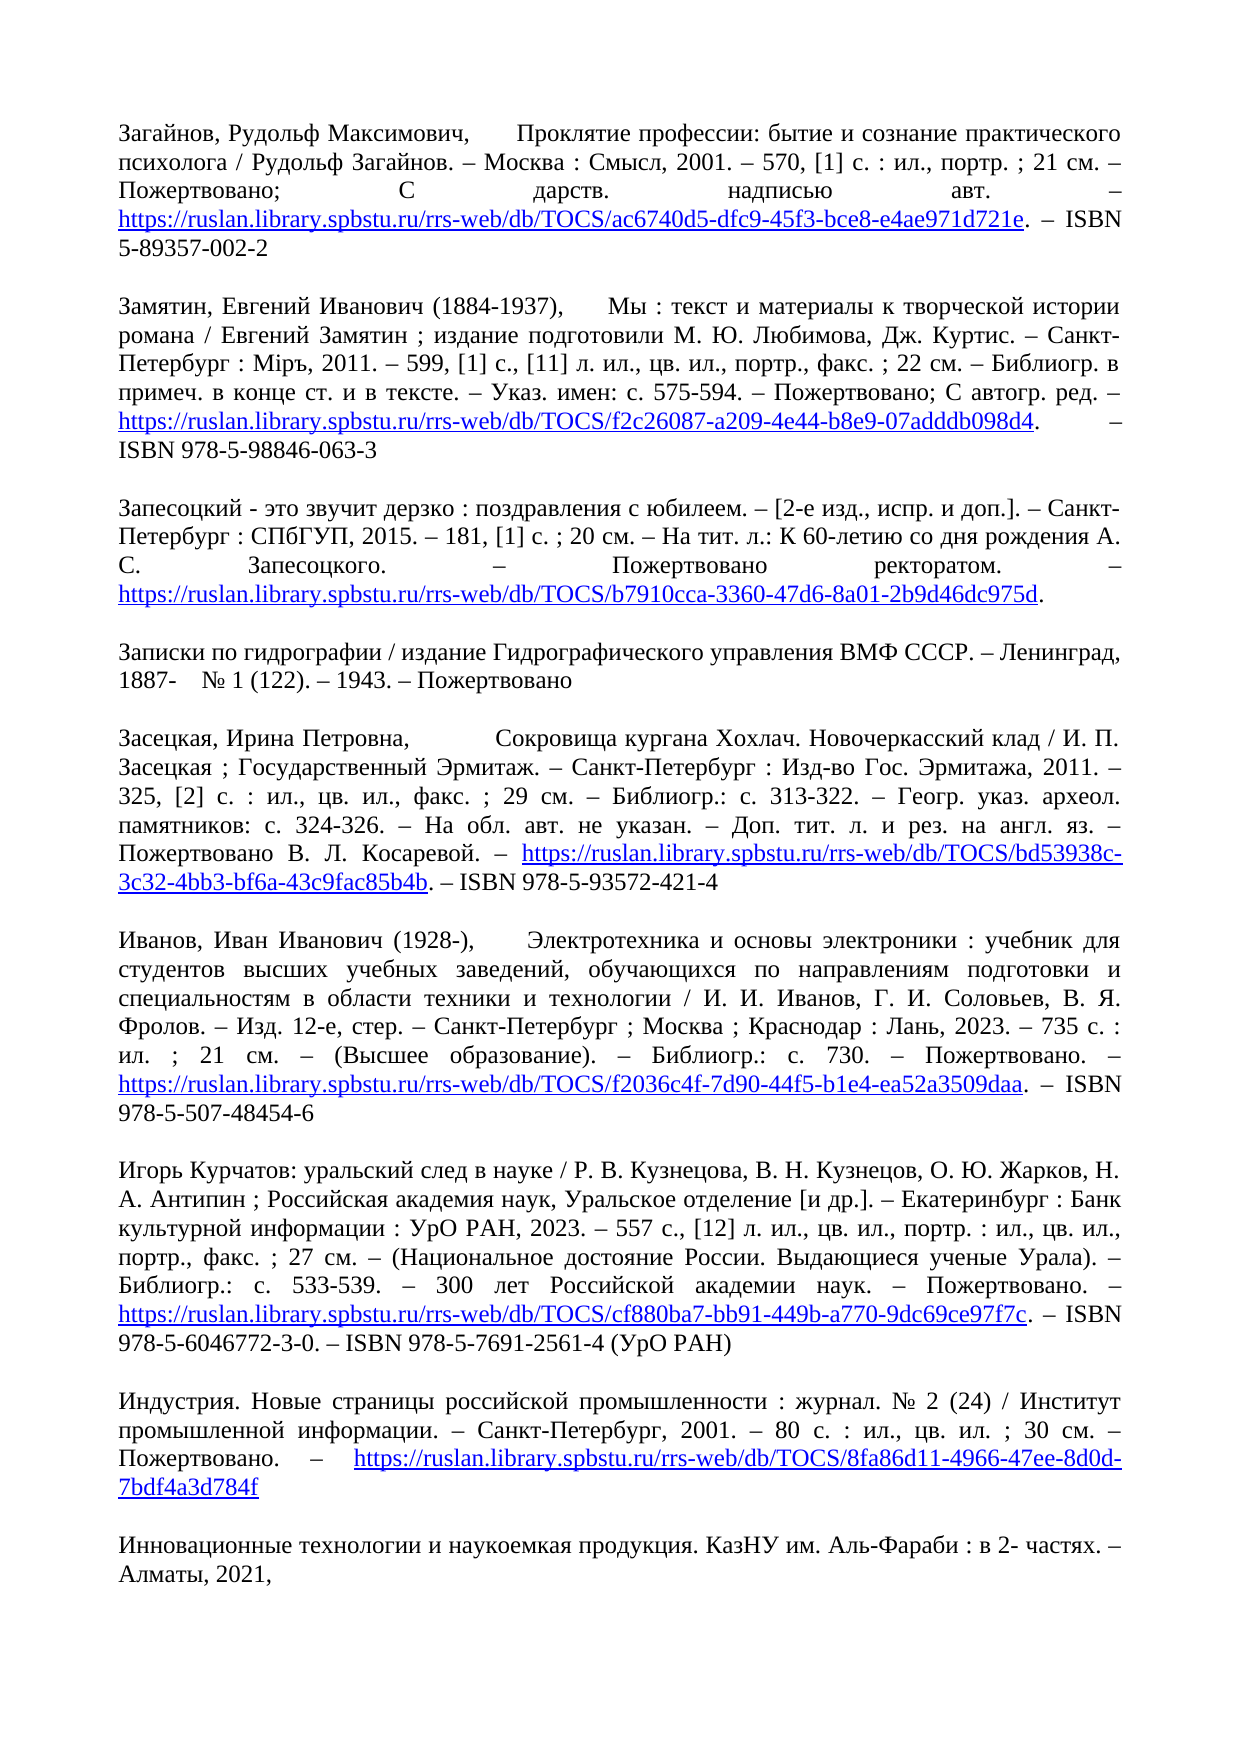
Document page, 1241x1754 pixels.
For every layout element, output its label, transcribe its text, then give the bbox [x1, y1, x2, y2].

title Индустрия. Новые страницы российской промышленности : журнал. № 2 (24) / Институт промышленной информации. – Санкт-Петербург, 2001. – 80 с. : ил., цв. ил. ; 30 см. – Пожертвовано. – https://ruslan.library.spbstu.ru/rrs-web/db/TOCS/8fa86d11-4966-47ee-8d0d-7bdf4a3d784f [118, 1386, 1122, 1501]
title Записки по гидрографии / издание Гидрографического управления ВМФ СССР. – Ленинград, 1887- № 1 (122). – 1943. – Пожертвовано [118, 637, 1122, 694]
title Запесоцкий - это звучит дерзко : поздравления с юбилеем. – [2-е изд., испр. и доп.]. – Санкт-Петербург : СПбГУП, 2015. – 181, [1] с. ; 20 см. – На тит. л.: К 60-летию со дня рождения А. С. Запесоцкого. – Пожертвовано ректоратом. – https://ruslan.library.spbstu.ru/rrs-web/db/TOCS/b7910cca-3360-47d6-8a01-2b9d46dc975d. [118, 493, 1122, 608]
text Замятин, Евгений Иванович (1884-1937), Мы : текст и материалы к творческой истории романа / Евгений Замятин ; издание подготовили М. Ю. Любимова, Дж. Куртис. – Санкт-Петербург : Міръ, 2011. – 599, [1] с., [11] л. ил., цв. ил., портр., факс. ; 22 см. – Библиогр. в примеч. в конце ст. и в тексте. – Указ. имен: с. 575-594. – Пожертвовано; С автогр. ред. – https://ruslan.library.spbstu.ru/rrs-web/db/TOCS/f2c26087-a209-4e44-b8e9-07adddb098d4. – ISBN 978-5-98846-063-3 [118, 291, 1122, 463]
text Иванов, Иван Иванович (1928-), Электротехника и основы электроники : учебник для студентов высших учебных заведений, обучающихся по направлениям подготовки и специальностям в области техники и технологии / И. И. Иванов, Г. И. Соловьев, В. Я. Фролов. – Изд. 12-е, стер. – Санкт-Петербург ; Москва ; Краснодар : Лань, 2023. – 735 с. : ил. ; 21 см. – (Высшее образование). – Библиогр.: с. 730. – Пожертвовано. – https://ruslan.library.spbstu.ru/rrs-web/db/TOCS/f2036c4f-7d90-44f5-b1e4-ea52a3509daa. – ISBN 978-5-507-48454-6 [118, 925, 1122, 1126]
text Засецкая, Ирина Петровна, Сокровища кургана Хохлач. Новочеркасский клад / И. П. Засецкая ; Государственный Эрмитаж. – Санкт-Петербург : Изд-во Гос. Эрмитажа, 2011. – 325, [2] с. : ил., цв. ил., факс. ; 29 см. – Библиогр.: с. 313-322. – Геогр. указ. археол. памятников: с. 324-326. – На обл. авт. не указан. – Доп. тит. л. и рез. на англ. яз. – Пожертвовано В. Л. Косаревой. – https://ruslan.library.spbstu.ru/rrs-web/db/TOCS/bd53938c-3c32-4bb3-bf6a-43c9fac85b4b. – ISBN 978-5-93572-421-4 [118, 723, 1122, 896]
text Загайнов, Рудольф Максимович, Проклятие профессии: бытие и сознание практического психолога / Рудольф Загайнов. – Москва : Смысл, 2001. – 570, [1] с. : ил., портр. ; 21 см. – Пожертвовано; С дарств. надписью авт. – https://ruslan.library.spbstu.ru/rrs-web/db/TOCS/ac6740d5-dfc9-45f3-bce8-e4ae971d721e. – ISBN 5-89357-002-2 [118, 118, 1122, 262]
title Игорь Курчатов: уральский след в науке / Р. В. Кузнецова, В. Н. Кузнецов, О. Ю. Жарков, Н. А. Антипин ; Российская академия наук, Уральское отделение [и др.]. – Екатеринбург : Банк культурной информации : УрО РАН, 2023. – 557 с., [12] л. ил., цв. ил., портр. : ил., цв. ил., портр., факс. ; 27 см. – (Национальное достояние России. Выдающиеся ученые Урала). – Библиогр.: с. 533-539. – 300 лет Российской академии наук. – Пожертвовано. – https://ruslan.library.spbstu.ru/rrs-web/db/TOCS/cf880ba7-bb91-449b-a770-9dc69ce97f7c. – ISBN 978-5-6046772-3-0. – ISBN 978-5-7691-2561-4 (УрО РАН) [118, 1156, 1122, 1357]
title Инновационные технологии и наукоемкая продукция. КазНУ им. Аль-Фараби : в 2- частях. – Алматы, 2021, [118, 1530, 1122, 1588]
